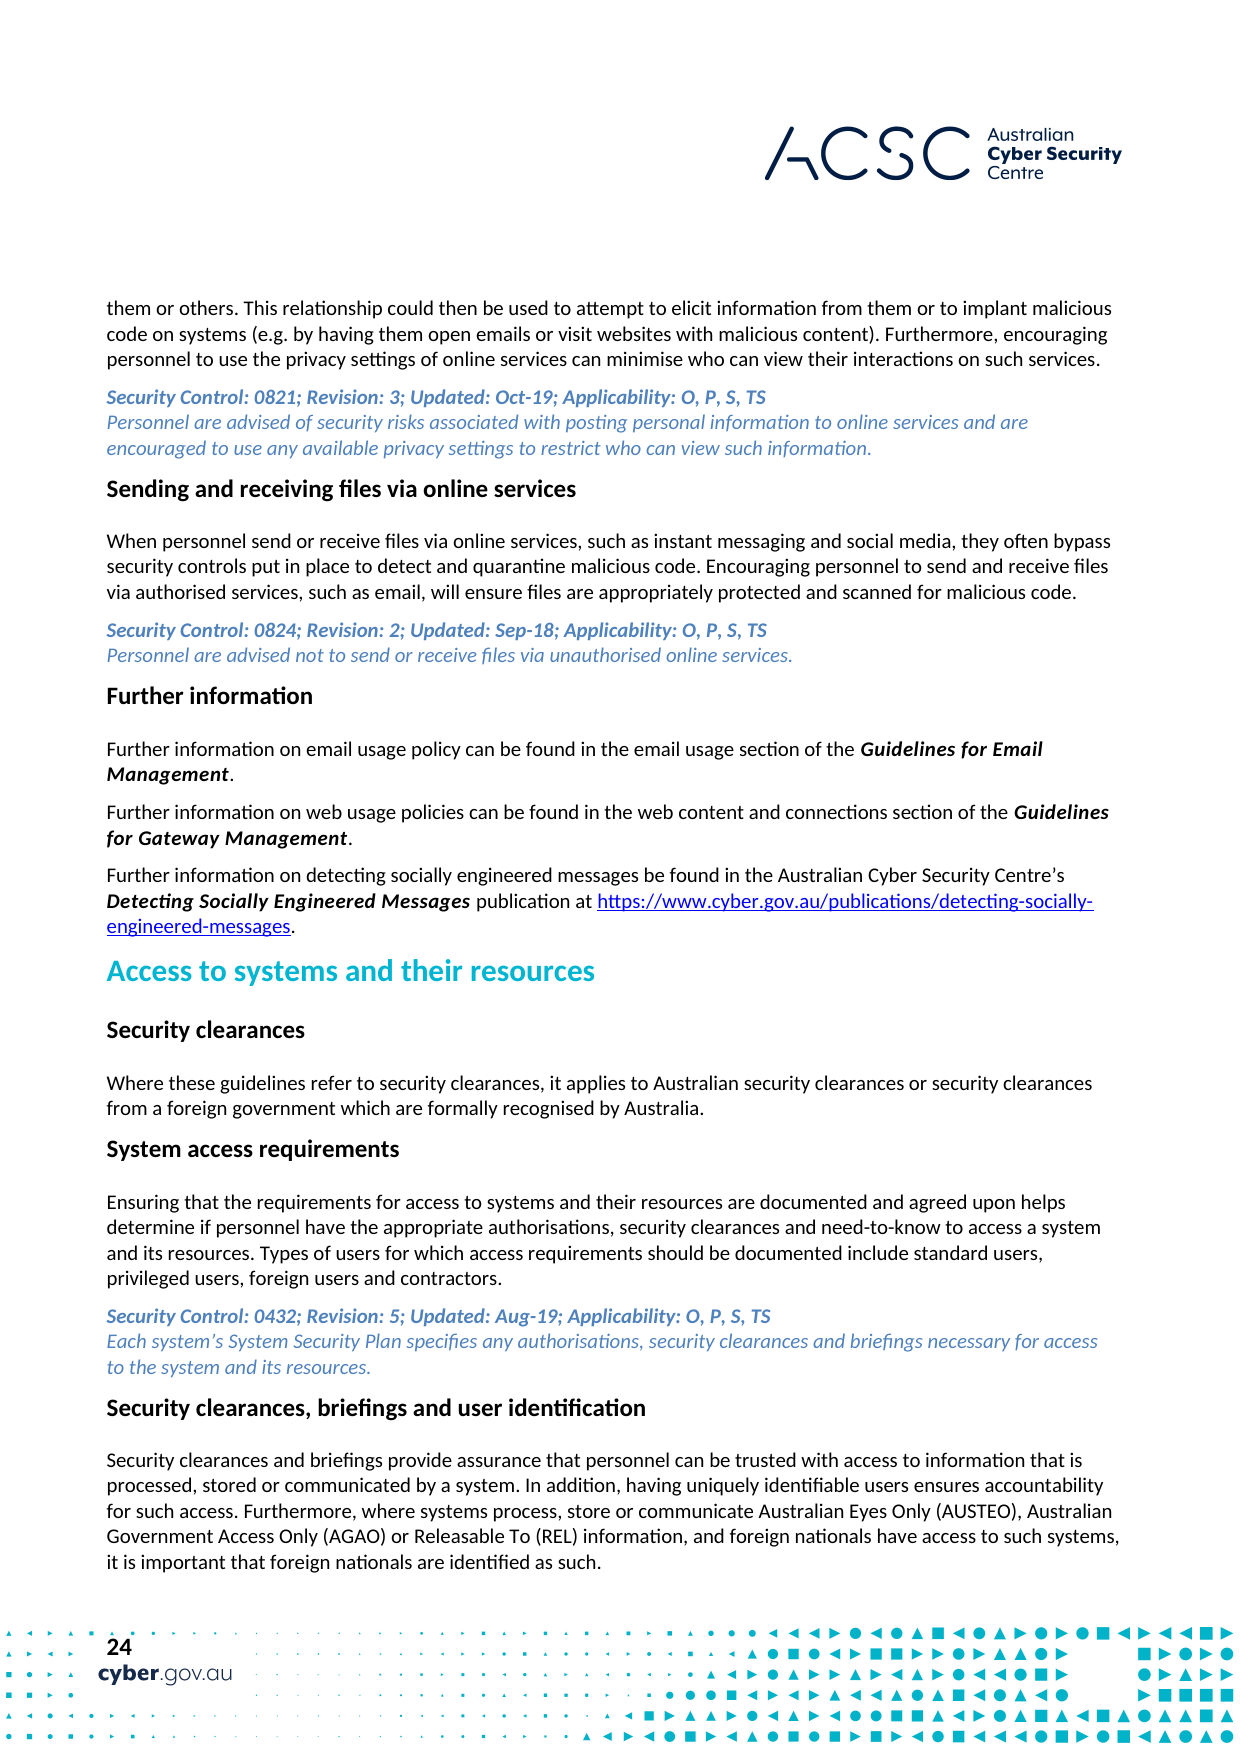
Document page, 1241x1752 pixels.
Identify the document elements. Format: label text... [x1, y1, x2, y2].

subtitle Further information [106, 680, 1122, 711]
picture [0, 0, 1240, 317]
text Where these guidelines refer to security clearances, it applies to Australian security clearances or security clearances from a foreign government which are formally recognised by Australia. [106, 1070, 1122, 1121]
subtitle Sending and receiving files via online services [106, 473, 1122, 503]
subtitle Security clearances [106, 1014, 1122, 1045]
text Further information on detecting socially engineered messages be found in the Australian Cyber Security Centre’s Detecting Socially Engineered Messages publication at https://www.cyber.gov.au/publications/detecting-socially-engineered-messages. [106, 863, 1122, 939]
subtitle Security Control: 0824; Revision: 2; Updated: Sep-18; Applicability: O, P, S, TS [106, 617, 1122, 642]
subtitle System access requirements [106, 1133, 1122, 1164]
text Security clearances and briefings provide assurance that personnel can be trusted with access to information that is processed, stored or communicated by a system. In addition, having uniquely identifiable users ensures accountability for such access. Furthermore, where systems process, store or communicate Australian Eyes Only (AUSTEO), Australian Government Access Only (AGAO) or Releasable To (REL) information, and foreign nationals have access to such systems, it is important that foreign nationals are identified as such. [106, 1447, 1122, 1574]
subtitle Security clearances, briefings and user identification [106, 1392, 1122, 1422]
text Further information on web usage policies can be found in the web content and connections section of the Guidelines for Gateway Management. [106, 799, 1122, 850]
subtitle Security Control: 0821; Revision: 3; Updated: Oct-19; Applicability: O, P, S, TS [106, 384, 1122, 409]
text Personnel are advised not to send or receive files via unauthorised online services. [106, 642, 1122, 668]
picture [0, 1624, 1237, 1747]
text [106, 295, 1122, 372]
text Personnel are advised of security risks associated with posting personal information to online services and are encouraged to use any available privacy settings to restrict who can view such information. [106, 409, 1122, 460]
text Each system’s System Security Plan specifies any authorisations, security clearances and briefings necessary for access to the system and its resources. [106, 1328, 1122, 1379]
text Ensuring that the requirements for access to systems and their resources are documented and agreed upon helps determine if personnel have the appropriate authorisations, security clearances and need-to-know to access a system and its resources. Types of users for which access requirements should be documented include standard users, privileged users, foreign users and contractors. [106, 1189, 1122, 1291]
text When personnel send or receive files via online services, such as instant messaging and social media, they often bypass security controls put in place to detect and quarantine malicious code. Encouraging personnel to send and receive files via authorised services, such as email, will ensure files are appropriately protected and scanned for malicious code. [106, 528, 1122, 604]
text Further information on email usage policy can be found in the email usage section of the Guidelines for Email Management. [106, 736, 1122, 787]
subtitle Access to systems and their resources [106, 951, 1122, 989]
subtitle Security Control: 0432; Revision: 5; Updated: Aug-19; Applicability: O, P, S, TS [106, 1303, 1122, 1328]
